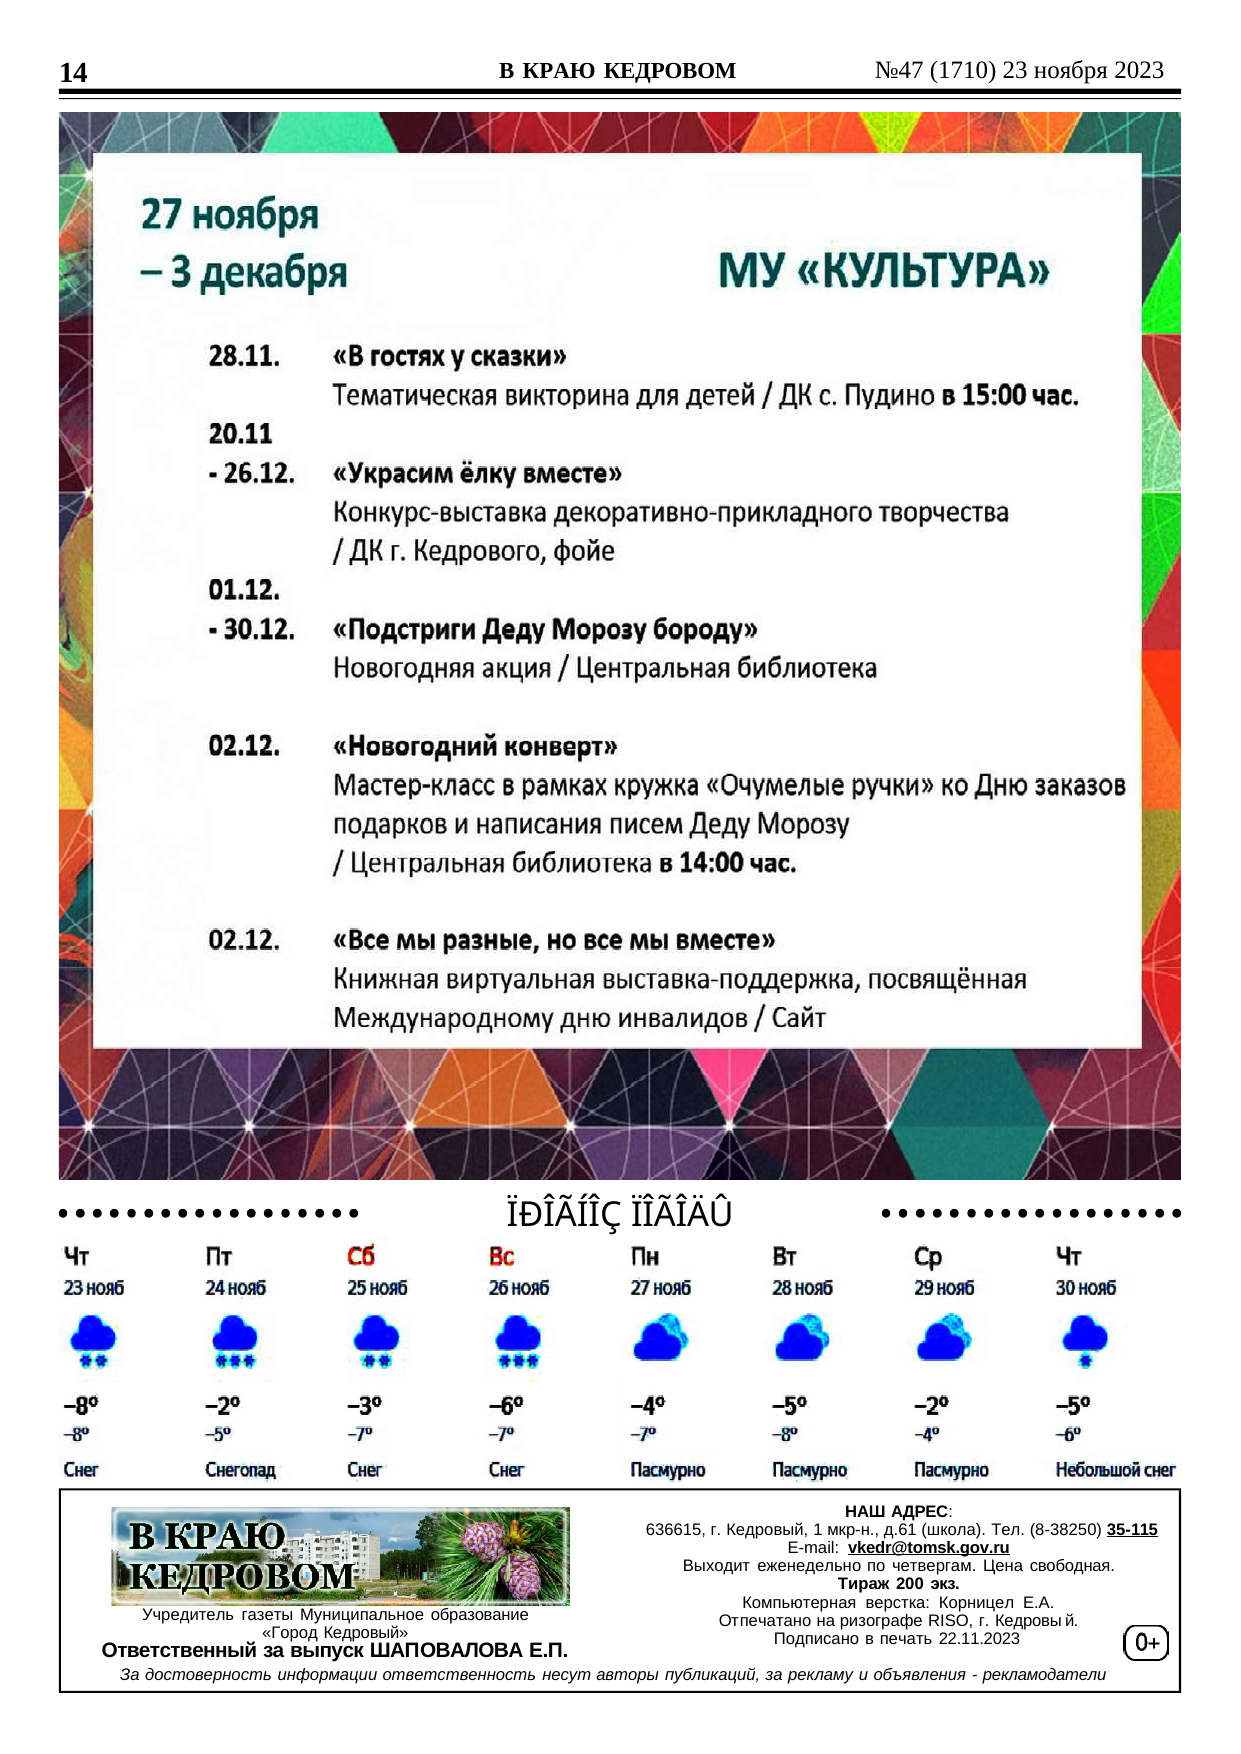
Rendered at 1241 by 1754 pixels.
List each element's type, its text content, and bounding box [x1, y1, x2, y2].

picture [108, 1504, 570, 1606]
picture [58, 1237, 1181, 1486]
picture [58, 112, 1181, 1180]
text ÏÐÎÃÍÎÇ ÏÎÃÎÄÛ [156, 1189, 1084, 1236]
picture [1123, 1625, 1169, 1661]
